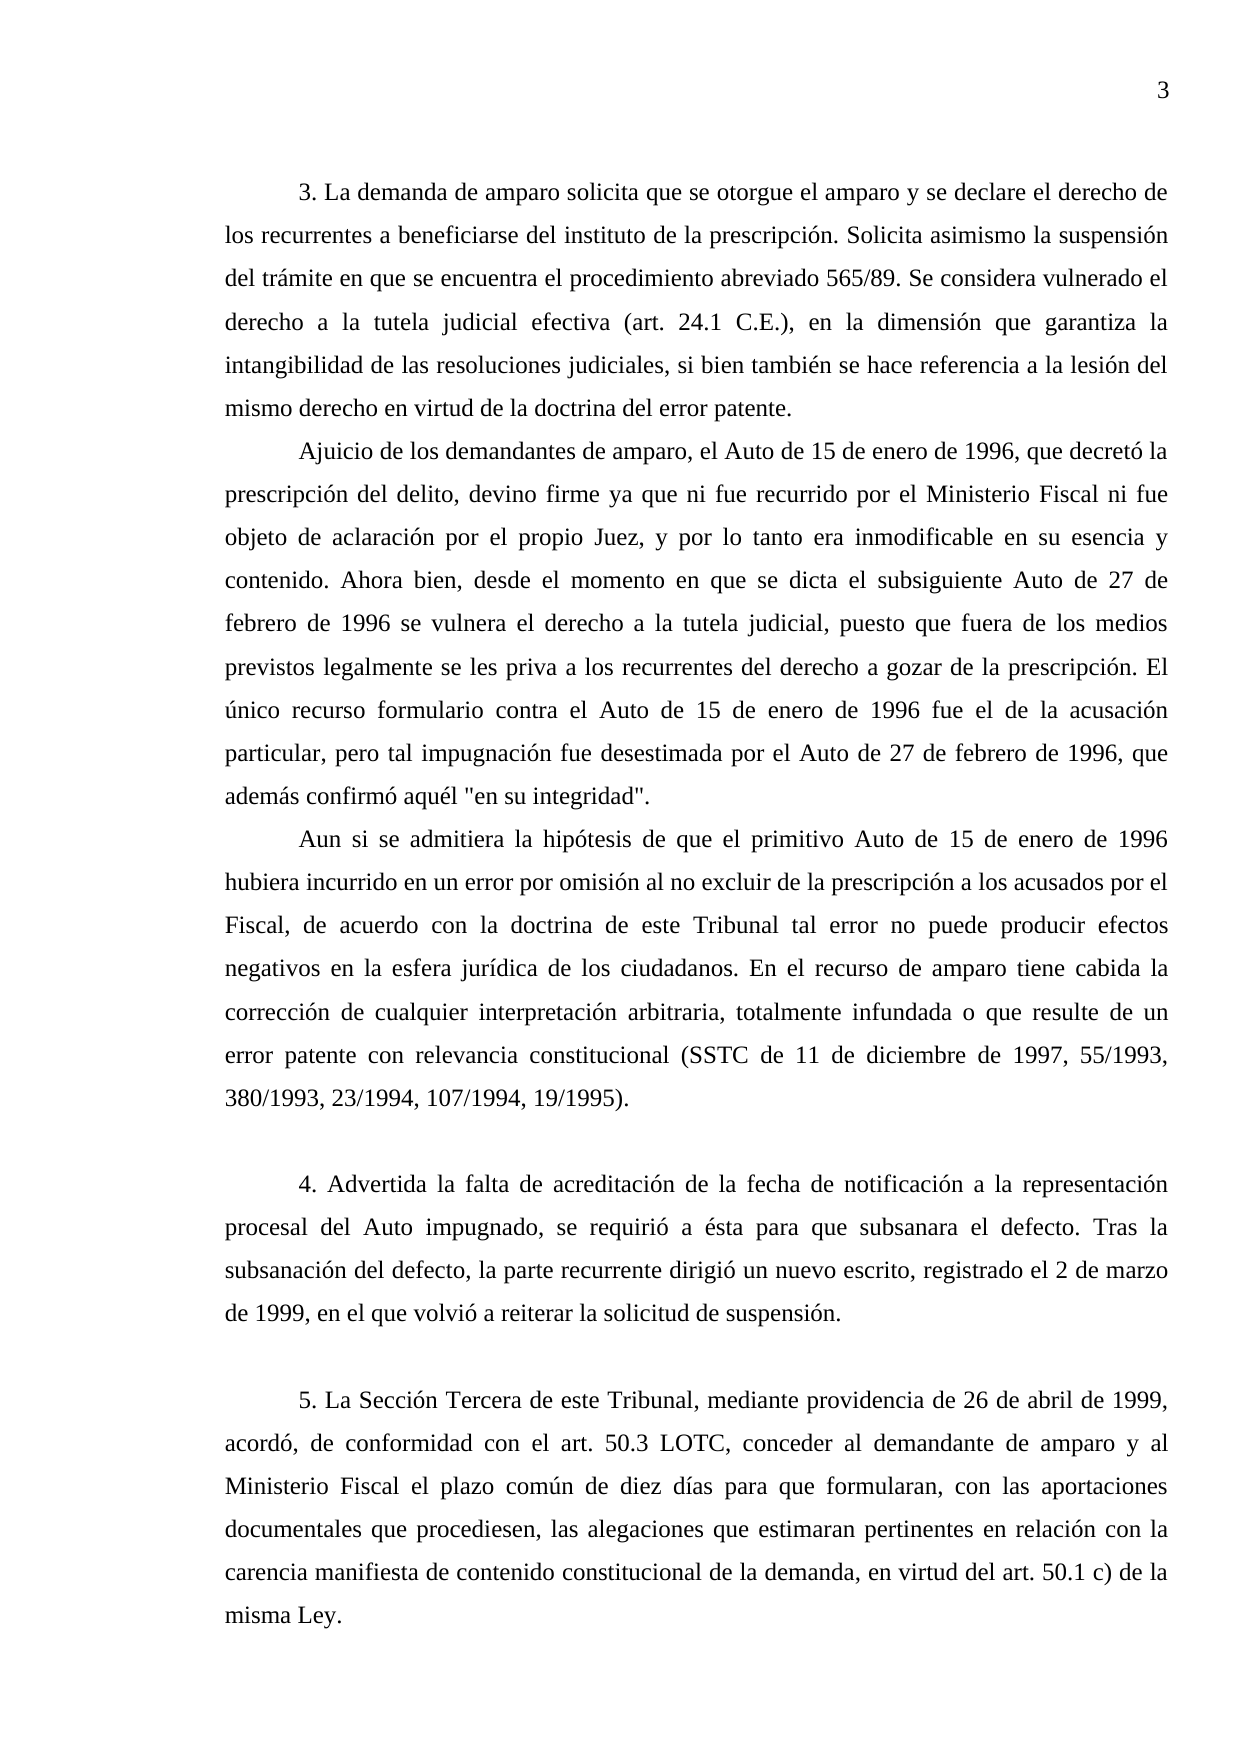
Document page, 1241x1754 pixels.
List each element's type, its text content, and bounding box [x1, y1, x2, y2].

text Ajuicio de los demandantes de amparo, el Auto de 15 de enero de 1996, que decretó la prescripción del delito, devino firme ya que ni fue recurrido por el Ministerio Fiscal ni fue objeto de aclaración por el propio Juez, y por lo tanto era inmodificable en su esencia y contenido. Ahora bien, desde el momento en que se dicta el subsiguiente Auto de 27 de febrero de 1996 se vulnera el derecho a la tutela judicial, puesto que fuera de los medios previstos legalmente se les priva a los recurrentes del derecho a gozar de la prescripción. El único recurso formulario contra el Auto de 15 de enero de 1996 fue el de la acusación particular, pero tal impugnación fue desestimada por el Auto de 27 de febrero de 1996, que además confirmó aquél "en su integridad". [224, 436, 1169, 810]
text 5. La Sección Tercera de este Tribunal, mediante providencia de 26 de abril de 1999, acordó, de conformidad con el art. 50.3 LOTC, conceder al demandante de amparo y al Ministerio Fiscal el plazo común de diez días para que formularan, con las aportaciones documentales que procediesen, las alegaciones que estimaran pertinentes en relación con la carencia manifiesta de contenido constitucional de la demanda, en virtud del art. 50.1 c) de la misma Ley. [224, 1385, 1169, 1629]
text 3. La demanda de amparo solicita que se otorgue el amparo y se declare el derecho de los recurrentes a beneficiarse del instituto de la prescripción. Solicita asimismo la suspensión del trámite en que se encuentra el procedimiento abreviado 565/89. Se considera vulnerado el derecho a la tutela judicial efectiva (art. 24.1 C.E.), en la dimensión que garantiza la intangibilidad de las resoluciones judiciales, si bien también se hace referencia a la lesión del mismo derecho en virtud de la doctrina del error patente. [224, 177, 1169, 422]
text 4. Advertida la falta de acreditación de la fecha de notificación a la representación procesal del Auto impugnado, se requirió a ésta para que subsanara el defecto. Tras la subsanación del defecto, la parte recurrente dirigió un nuevo escrito, registrado el 2 de marzo de 1999, en el que volvió a reiterar la solicitud de suspensión. [224, 1169, 1169, 1327]
text Aun si se admitiera la hipótesis de que el primitivo Auto de 15 de enero de 1996 hubiera incurrido en un error por omisión al no excluir de la prescripción a los acusados por el Fiscal, de acuerdo con la doctrina de este Tribunal tal error no puede producir efectos negativos en la esfera jurídica de los ciudadanos. En el recurso de amparo tiene cabida la corrección de cualquier interpretación arbitraria, totalmente infundada o que resulte de un error patente con relevancia constitucional (SSTC de 11 de diciembre de 1997, 55/1993, 380/1993, 23/1994, 107/1994, 19/1995). [224, 824, 1169, 1112]
